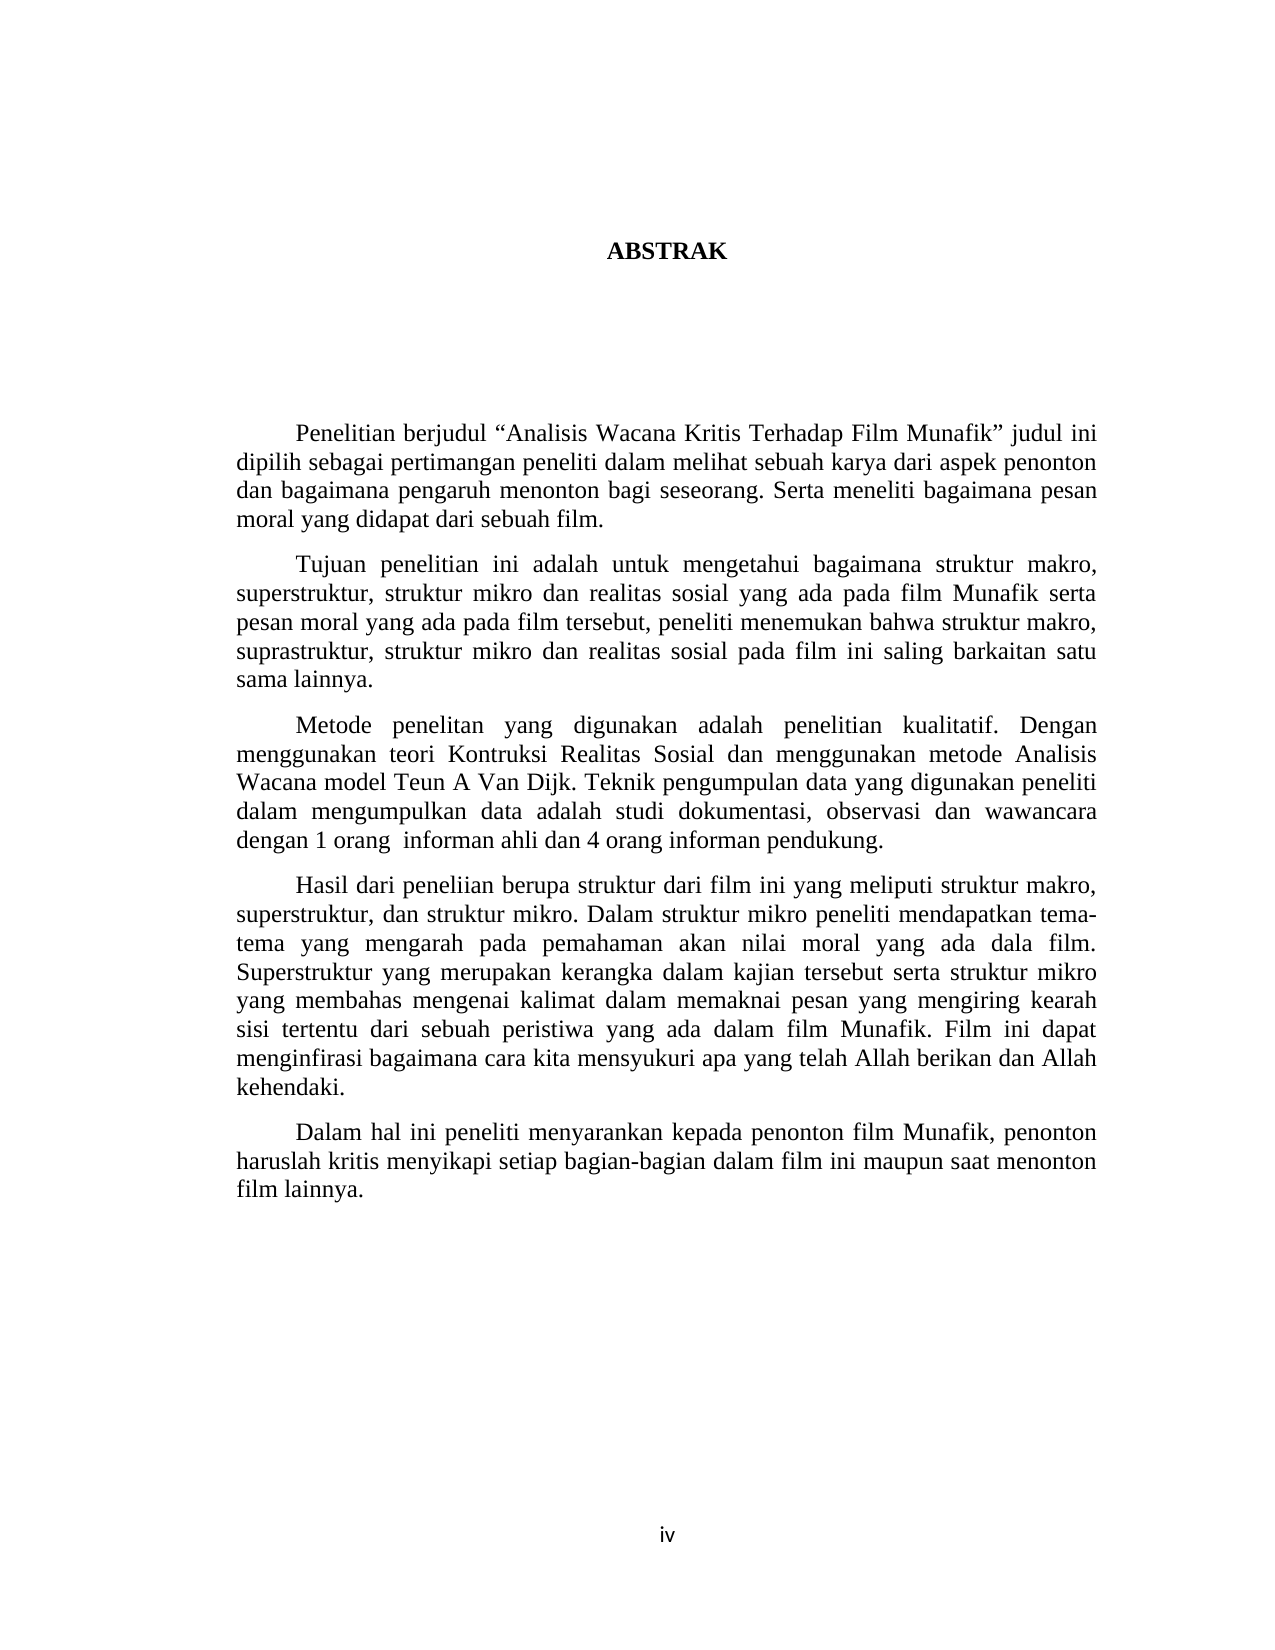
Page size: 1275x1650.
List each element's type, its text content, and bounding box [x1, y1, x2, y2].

text ABSTRAK [236, 236, 1098, 265]
text Tujuan penelitian ini adalah untuk mengetahui bagaimana struktur makro, superstruktur, struktur mikro dan realitas sosial yang ada pada film Munafik serta pesan moral yang ada pada film tersebut, peneliti menemukan bahwa struktur makro, suprastruktur, struktur mikro dan realitas sosial pada film ini saling barkaitan satu sama lainnya. [236, 549, 1098, 693]
text Hasil dari peneliian berupa struktur dari film ini yang meliputi struktur makro, superstruktur, dan struktur mikro. Dalam struktur mikro peneliti mendapatkan tema-tema yang mengarah pada pemahaman akan nilai moral yang ada dala film. Superstruktur yang merupakan kerangka dalam kajian tersebut serta struktur mikro yang membahas mengenai kalimat dalam memaknai pesan yang mengiring kearah sisi tertentu dari sebuah peristiwa yang ada dalam film Munafik. Film ini dapat menginfirasi bagaimana cara kita mensyukuri apa yang telah Allah berikan dan Allah kehendaki. [236, 870, 1098, 1100]
text Metode penelitan yang digunakan adalah penelitian kualitatif. Dengan menggunakan teori Kontruksi Realitas Sosial dan menggunakan metode Analisis Wacana model Teun A Van Dijk. Teknik pengumpulan data yang digunakan peneliti dalam mengumpulkan data adalah studi dokumentasi, observasi dan wawancara dengan 1 orang informan ahli dan 4 orang informan pendukung. [236, 710, 1098, 854]
text Dalam hal ini peneliti menyarankan kepada penonton film Munafik, penonton haruslah kritis menyikapi setiap bagian-bagian dalam film ini maupun saat menonton film lainnya. [236, 1117, 1098, 1203]
text Penelitian berjudul “Analisis Wacana Kritis Terhadap Film Munafik” judul ini dipilih sebagai pertimangan peneliti dalam melihat sebuah karya dari aspek penonton dan bagaimana pengaruh menonton bagi seseorang. Serta meneliti bagaimana pesan moral yang didapat dari sebuah film. [236, 418, 1098, 533]
